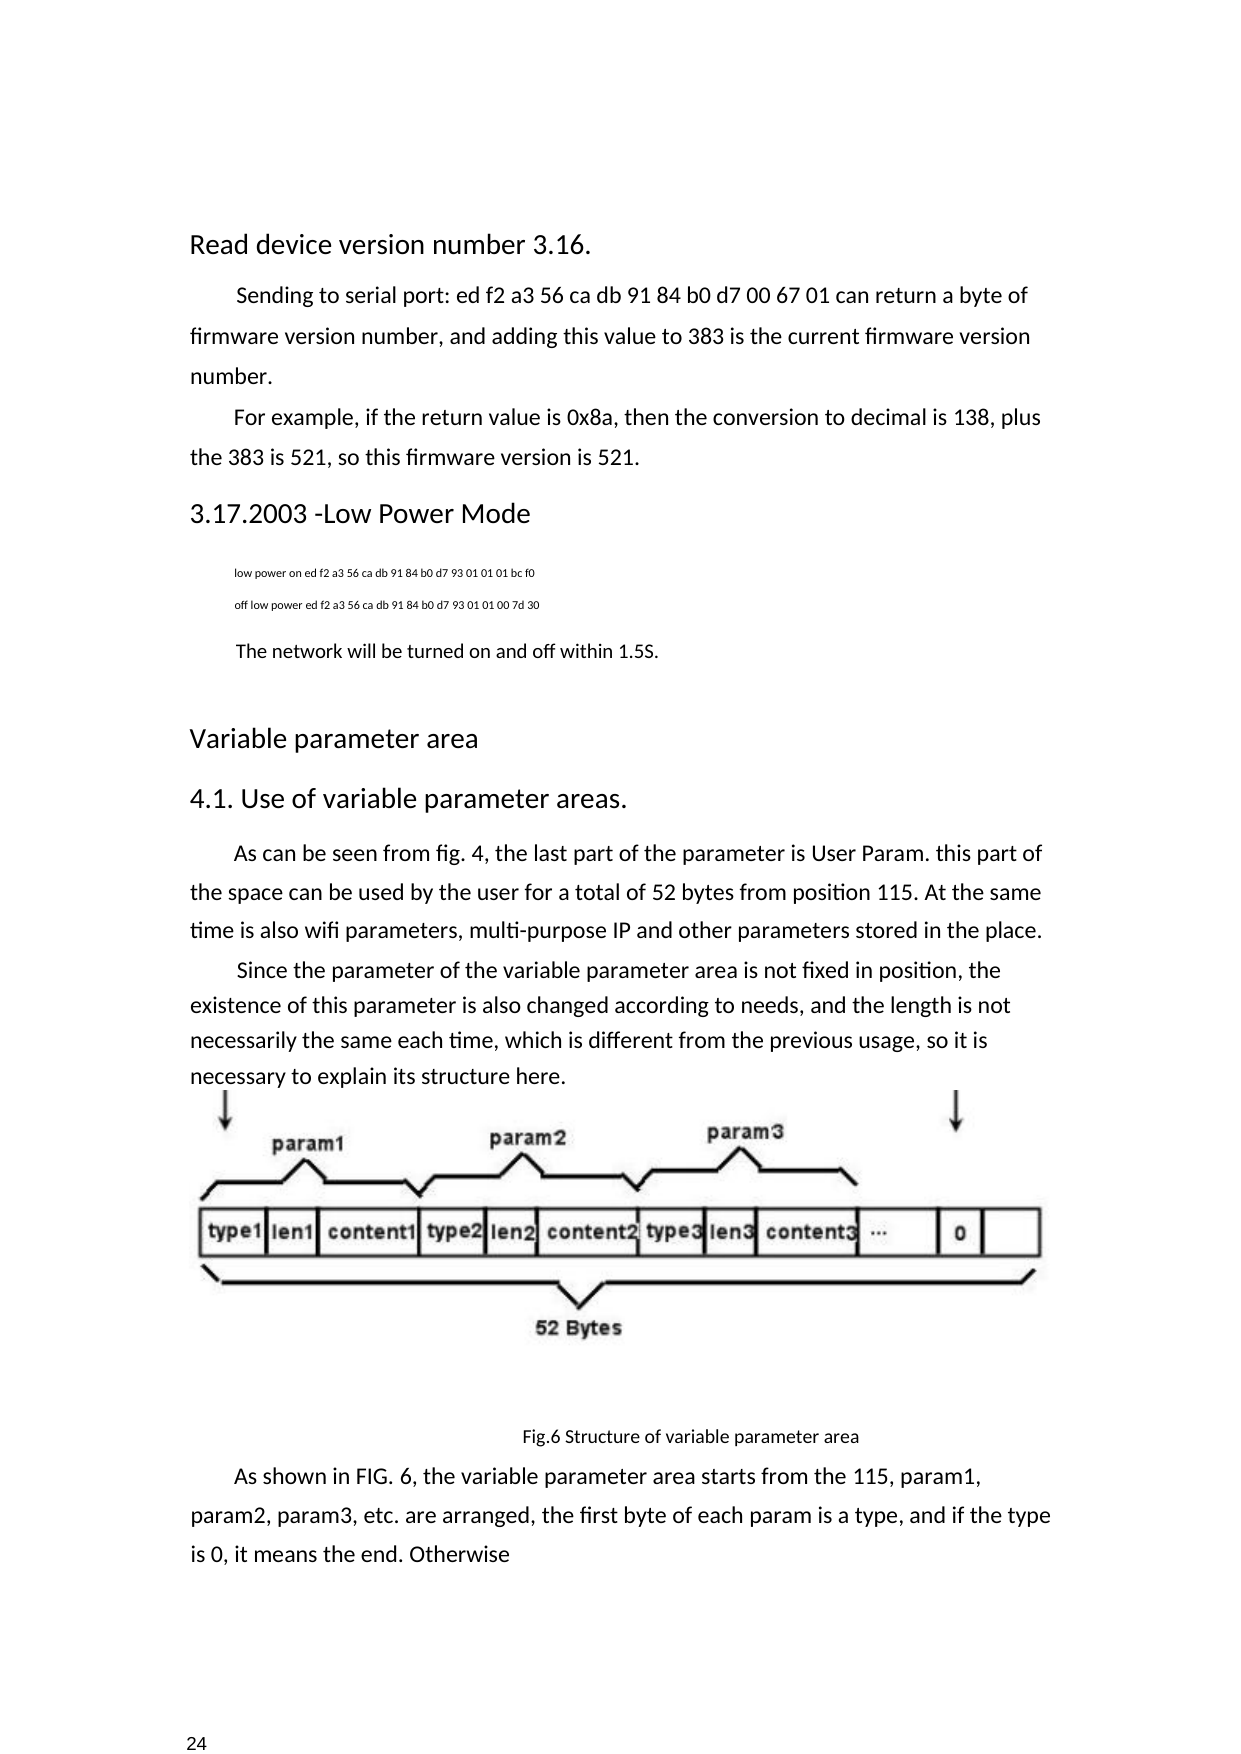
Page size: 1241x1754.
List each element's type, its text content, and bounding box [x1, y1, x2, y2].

text 4.1. Use of variable parameter areas. [189, 782, 1054, 815]
text Sending to serial port: ed f2 a3 56 ca db 91 84 b0 d7 00 67 01 can return a byte of firmware version number, and adding this value to 383 is the current firmware version number. [190, 281, 1052, 390]
text Since the parameter of the variable parameter area is not fixed in position, the existence of this parameter is also changed according to needs, and the length is not necessarily the same each time, which is different from the previous usage, so it is necessary to explain its structure here. [190, 955, 1051, 1090]
text Variable parameter area [189, 722, 1054, 754]
text As shown in FIG. 6, the variable parameter area starts from the 115, param1, param2, param3, etc. are arranged, the first byte of each param is a type, and if the type is 0, it means the end. Otherwise [190, 1461, 1052, 1569]
text As can be seen from fig. 4, the last part of the parameter is User Param. this part of the space can be used by the user for a total of 52 bytes from position 115. At the same time is also wifi parameters, multi-purpose IP and other parameters stored in the place. [190, 838, 1052, 945]
text For example, if the return value is 0x8a, then the conversion to decimal is 138, plus the 383 is 521, so this firmware version is 521. [190, 402, 1052, 472]
picture [188, 1090, 1051, 1347]
text off low power ed f2 a3 56 ca db 91 84 b0 d7 93 01 01 00 7d 30 [234, 594, 1054, 623]
text Read device version number 3.16. [189, 228, 1054, 261]
text Fig.6 Structure of variable parameter area [522, 1425, 1054, 1448]
text The network will be turned on and off within 1.5S. [236, 639, 1054, 663]
text 3.17.2003 -Low Power Mode [189, 497, 1054, 530]
text low power on ed f2 a3 56 ca db 91 84 b0 d7 93 01 01 01 bc f0 [234, 553, 1054, 594]
